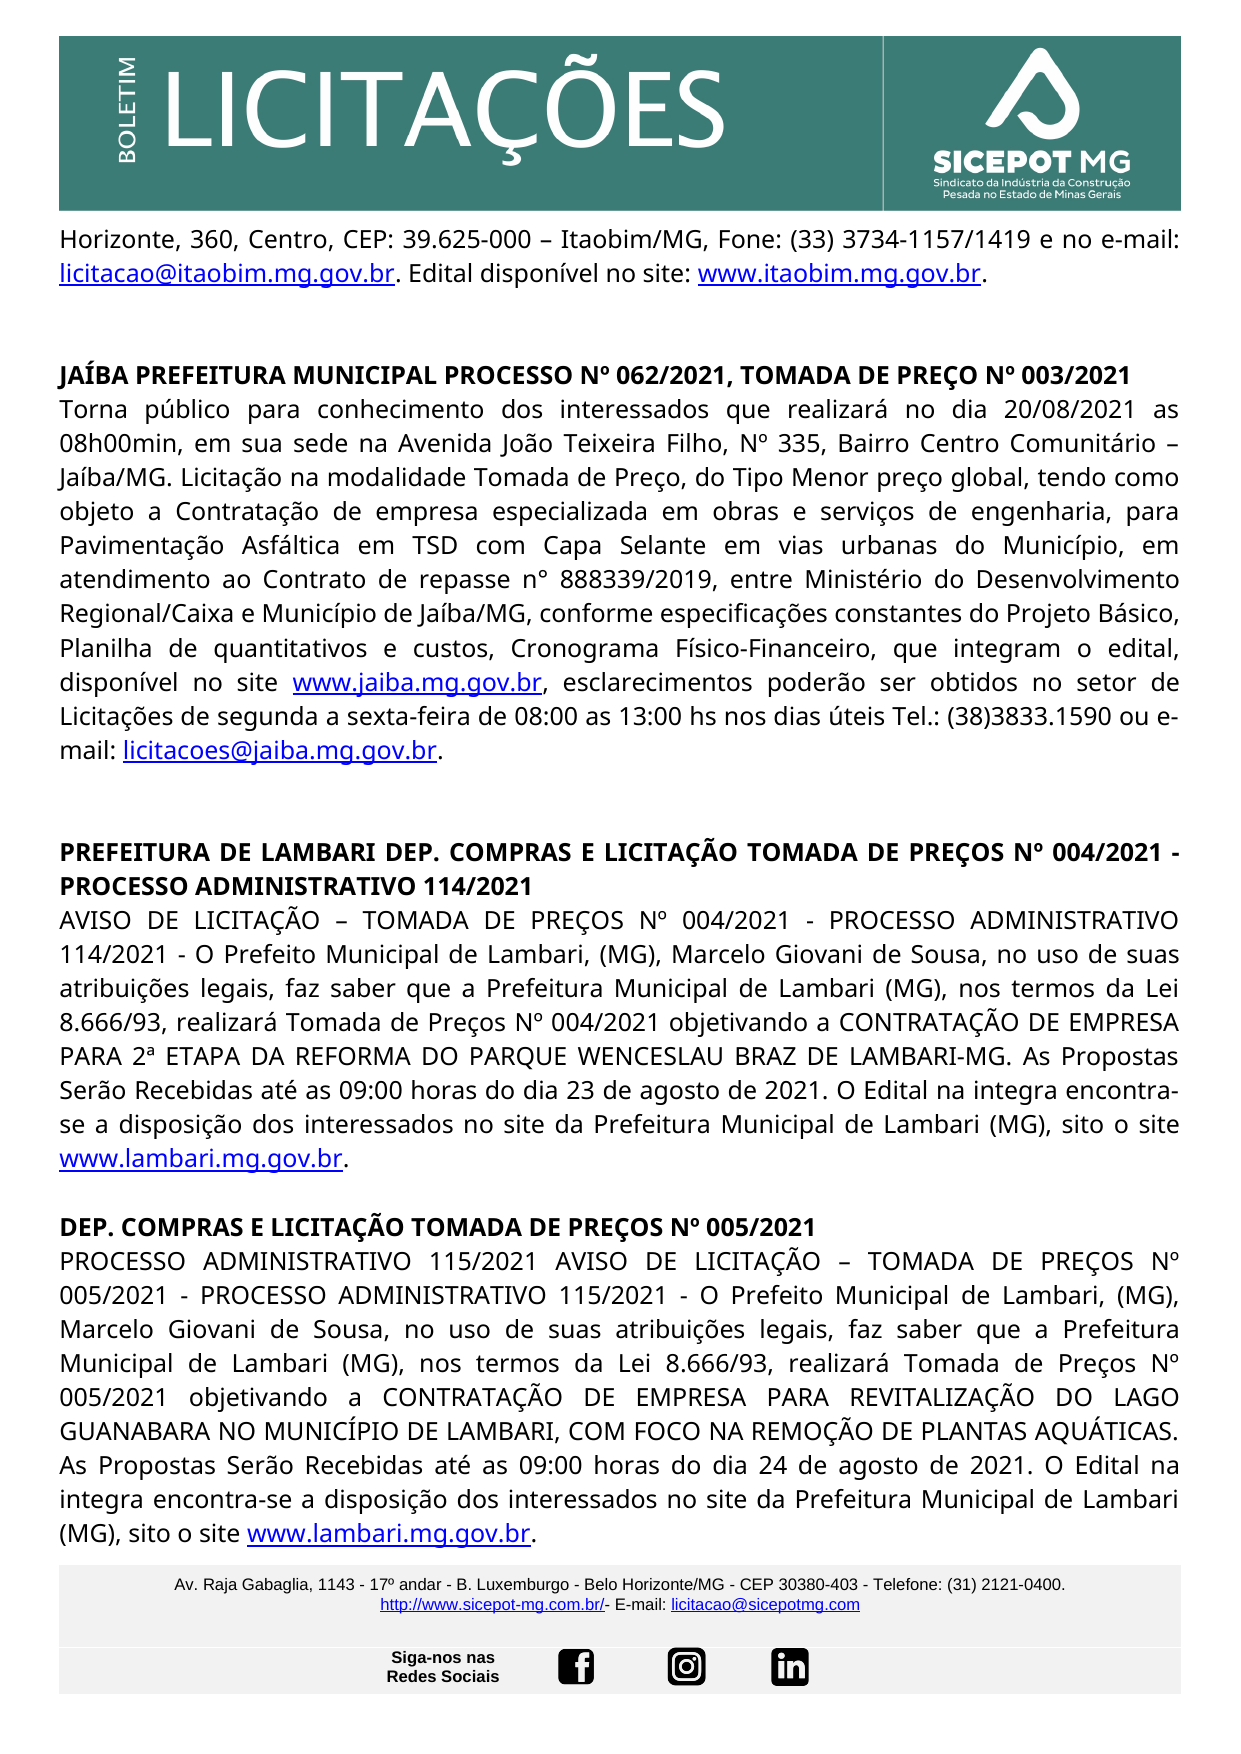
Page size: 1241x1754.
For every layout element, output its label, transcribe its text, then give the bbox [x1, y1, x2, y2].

text AVISO DE LICITAÇÃO – TOMADA DE PREÇOS Nº 004/2021 - PROCESSO ADMINISTRATIVO 114/2021 - O Prefeito Municipal de Lambari, (MG), Marcelo Giovani de Sousa, no uso de suas atribuições legais, faz saber que a Prefeitura Municipal de Lambari (MG), nos termos da Lei 8.666/93, realizará Tomada de Preços Nº 004/2021 objetivando a CONTRATAÇÃO DE EMPRESA PARA 2ª ETAPA DA REFORMA DO PARQUE WENCESLAU BRAZ DE LAMBARI-MG. As Propostas Serão Recebidas até as 09:00 horas do dia 23 de agosto de 2021. O Edital na integra encontra-se a disposição dos interessados no site da Prefeitura Municipal de Lambari (MG), sito o site www.lambari.mg.gov.br. [59, 903, 1181, 1175]
picture [667, 1647, 706, 1686]
picture [59, 36, 1181, 211]
text Torna público para conhecimento dos interessados que realizará no dia 20/08/2021 as 08h00min, em sua sede na Avenida João Teixeira Filho, Nº 335, Bairro Centro Comunitário – Jaíba/MG. Licitação na modalidade Tomada de Preço, do Tipo Menor preço global, tendo como objeto a Contratação de empresa especializada em obras e serviços de engenharia, para Pavimentação Asfáltica em TSD com Capa Selante em vias urbanas do Município, em atendimento ao Contrato de repasse n° 888339/2019, entre Ministério do Desenvolvimento Regional/Caixa e Município de Jaíba/MG, conforme especificações constantes do Projeto Básico, Planilha de quantitativos e custos, Cronograma Físico-Financeiro, que integram o edital, disponível no site www.jaiba.mg.gov.br, esclarecimentos poderão ser obtidos no setor de Licitações de segunda a sexta-feira de 08:00 as 13:00 hs nos dias úteis Tel.: (38)3833.1590 ou e-mail: licitacoes@jaiba.mg.gov.br. [59, 392, 1181, 766]
text JAÍBA PREFEITURA MUNICIPAL PROCESSO Nº 062/2021, TOMADA DE PREÇO Nº 003/2021 [59, 358, 1181, 392]
text DEP. COMPRAS E LICITAÇÃO TOMADA DE PREÇOS Nº 005/2021 [59, 1209, 1181, 1243]
text PREFEITURA DE LAMBARI DEP. COMPRAS E LICITAÇÃO TOMADA DE PREÇOS Nº 004/2021 - PROCESSO ADMINISTRATIVO 114/2021 [59, 834, 1181, 903]
picture [557, 1648, 594, 1685]
picture [771, 1648, 809, 1686]
text PROCESSO ADMINISTRATIVO 115/2021 AVISO DE LICITAÇÃO – TOMADA DE PREÇOS Nº 005/2021 - PROCESSO ADMINISTRATIVO 115/2021 - O Prefeito Municipal de Lambari, (MG), Marcelo Giovani de Sousa, no uso de suas atribuições legais, faz saber que a Prefeitura Municipal de Lambari (MG), nos termos da Lei 8.666/93, realizará Tomada de Preços Nº 005/2021 objetivando a CONTRATAÇÃO DE EMPRESA PARA REVITALIZAÇÃO DO LAGO GUANABARA NO MUNICÍPIO DE LAMBARI, COM FOCO NA REMOÇÃO DE PLANTAS AQUÁTICAS. As Propostas Serão Recebidas até as 09:00 horas do dia 24 de agosto de 2021. O Edital na integra encontra-se a disposição dos interessados no site da Prefeitura Municipal de Lambari (MG), sito o site www.lambari.mg.gov.br. [59, 1243, 1181, 1550]
